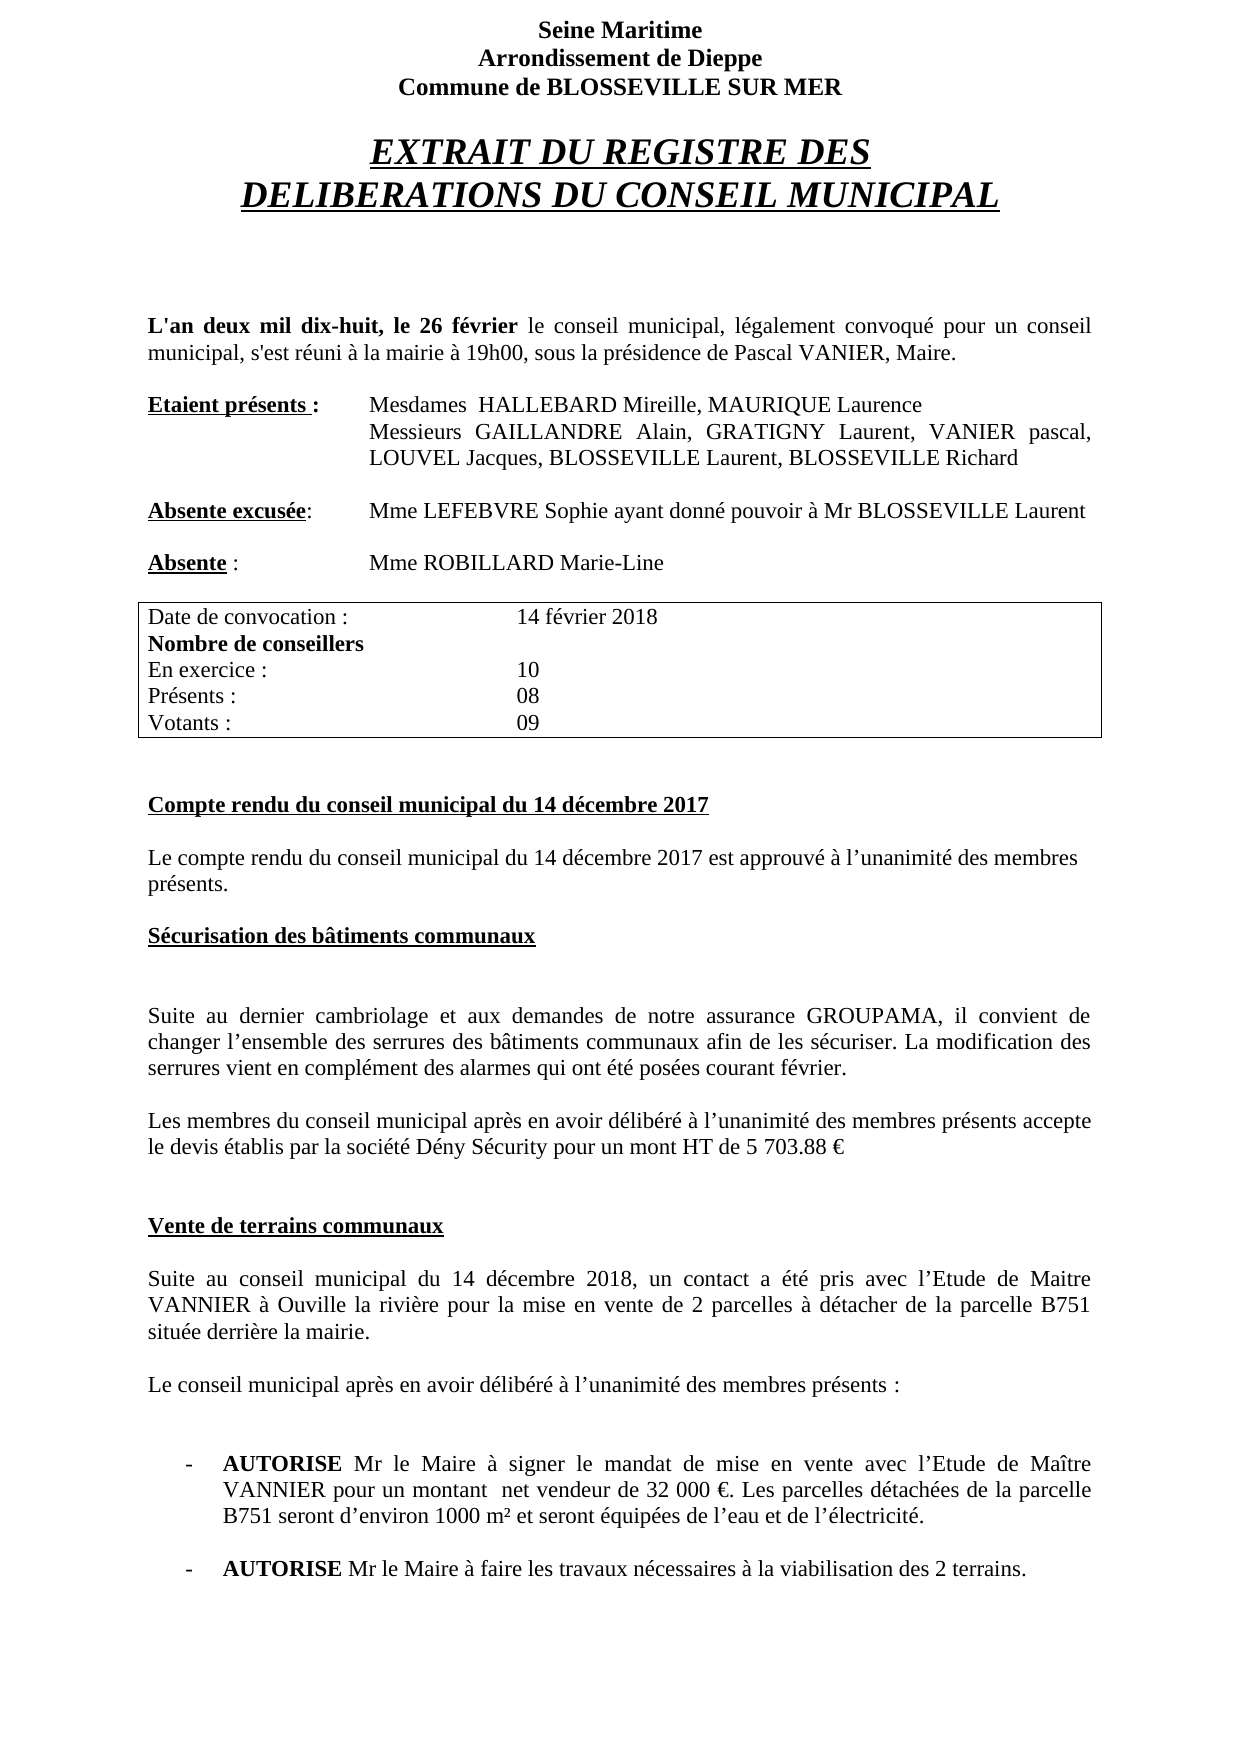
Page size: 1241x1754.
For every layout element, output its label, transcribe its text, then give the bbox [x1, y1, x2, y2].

text Absente excusée: Mme LEFEBVRE Sophie ayant donné pouvoir à Mr BLOSSEVILLE Laurent [148, 497, 1093, 523]
text DELIBERATIONS DU CONSEIL MUNICIPAL [148, 173, 1093, 216]
text En exercice : 10 [148, 656, 1093, 682]
text Seine Maritime [148, 15, 1093, 43]
list AUTORISE Mr le Maire à signer le mandat de mise en vente avec l’Etude de Maître VANNIER pour un montant net vendeur de 32 000 €. Les parcelles détachées de la parcelle B751 seront d’environ 1000 m² et seront équipées de l’eau et de l’électricité. [185, 1450, 1093, 1529]
text Suite au dernier cambriolage et aux demandes de notre assurance GROUPAMA, il convient de changer l’ensemble des serrures des bâtiments communaux afin de les sécuriser. La modification des serrures vient en complément des alarmes qui ont été posées courant février. [148, 1002, 1093, 1081]
text Date de convocation : 14 février 2018 [139, 603, 1101, 629]
text Etaient présents : Mesdames HALLEBARD Mireille, MAURIQUE Laurence [148, 391, 1093, 418]
text L'an deux mil dix-huit, le 26 février le conseil municipal, légalement convoqué pour un conseil municipal, s'est réuni à la mairie à 19h00, sous la présidence de Pascal VANIER, Maire. [148, 312, 1093, 365]
text Arrondissement de Dieppe [148, 43, 1093, 72]
text Le conseil municipal après en avoir délibéré à l’unanimité des membres présents : [148, 1371, 1093, 1397]
text Compte rendu du conseil municipal du 14 décembre 2017 [148, 791, 1093, 817]
text Suite au conseil municipal du 14 décembre 2018, un contact a été pris avec l’Etude de Maitre VANNIER à Ouville la rivière pour la mise en vente de 2 parcelles à détacher de la parcelle B751 située derrière la mairie. [148, 1265, 1093, 1344]
list AUTORISE Mr le Maire à faire les travaux nécessaires à la viabilisation des 2 terrains. [185, 1555, 1093, 1581]
text Sécurisation des bâtiments communaux [148, 923, 1093, 949]
text Votants : 09 [139, 708, 1101, 737]
text Le compte rendu du conseil municipal du 14 décembre 2017 est approuvé à l’unanimité des membres présents. [148, 843, 1093, 896]
text Vente de terrains communaux [148, 1212, 1093, 1239]
text Absente : Mme ROBILLARD Marie-Line [148, 549, 1093, 576]
text Présents : 08 [148, 682, 1093, 708]
text Les membres du conseil municipal après en avoir délibéré à l’unanimité des membres présents accepte le devis établis par la société Dény Sécurity pour un mont HT de 5 703.88 € [148, 1107, 1093, 1160]
text Commune de BLOSSEVILLE SUR MER [148, 72, 1093, 101]
text Nombre de conseillers [148, 629, 1093, 656]
text Messieurs GAILLANDRE Alain, GRATIGNY Laurent, VANIER pascal, LOUVEL Jacques, BLOSSEVILLE Laurent, BLOSSEVILLE Richard [369, 418, 1093, 470]
text EXTRAIT DU REGISTRE DES [148, 130, 1093, 173]
